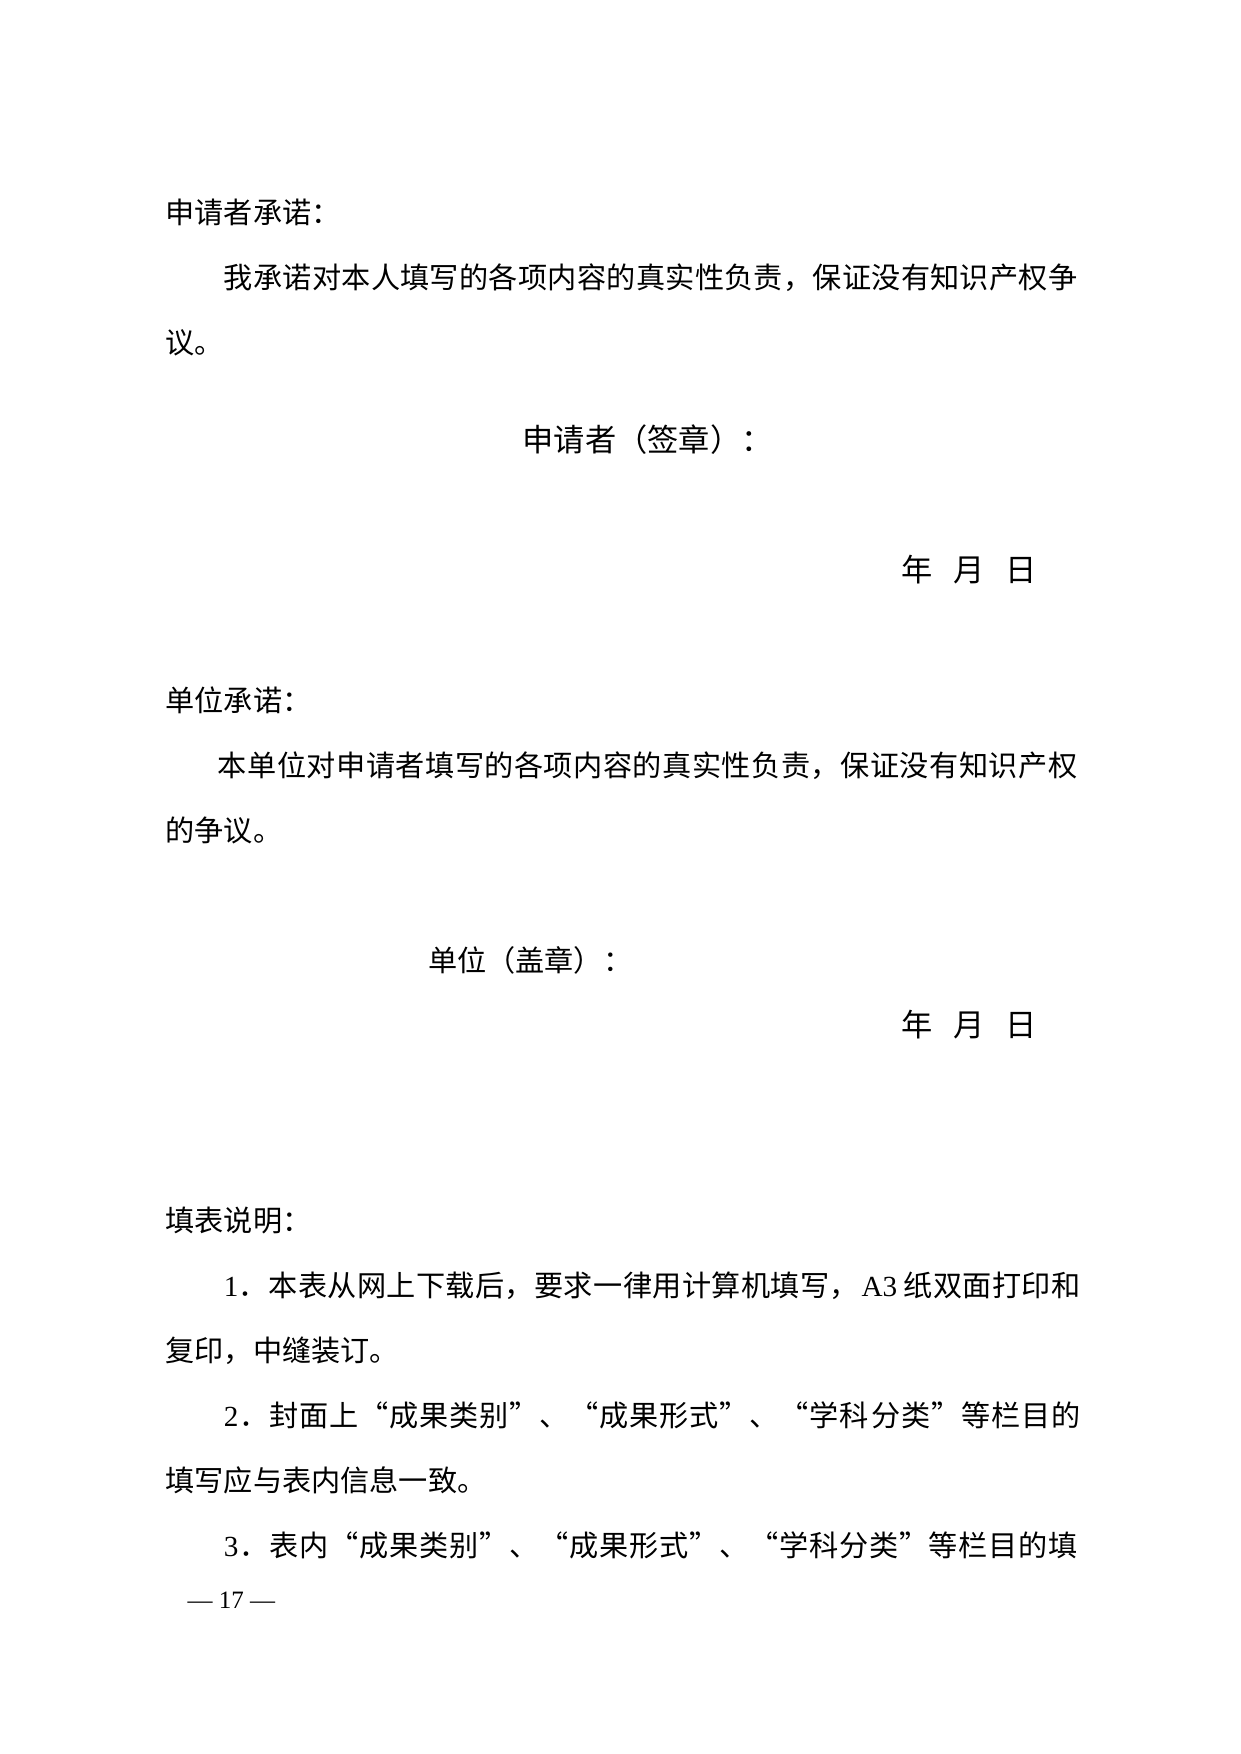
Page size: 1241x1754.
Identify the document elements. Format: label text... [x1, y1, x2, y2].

text 我承诺对本人填写的各项内容的真实性负责，保证没有知识产权争议。 [165, 243, 1081, 373]
text 2．封面上“成果类别”、“成果形式”、“学科分类”等栏目的填写应与表内信息一致。 [165, 1381, 1081, 1511]
text 申请者承诺： [165, 178, 1081, 243]
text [165, 1511, 1081, 1576]
text 申请者（签章）： [165, 406, 893, 471]
text 填表说明： [165, 1186, 1081, 1251]
text 年 月 日 [165, 991, 1037, 1056]
text 单位承诺： [165, 666, 1081, 731]
text 单位（盖章）： [165, 926, 1081, 991]
text 本单位对申请者填写的各项内容的真实性负责，保证没有知识产权的争议。 [165, 731, 1081, 861]
text 年 月 日 [165, 536, 1037, 601]
text 1．本表从网上下载后，要求一律用计算机填写，A3纸双面打印和复印，中缝装订。 [165, 1251, 1081, 1381]
